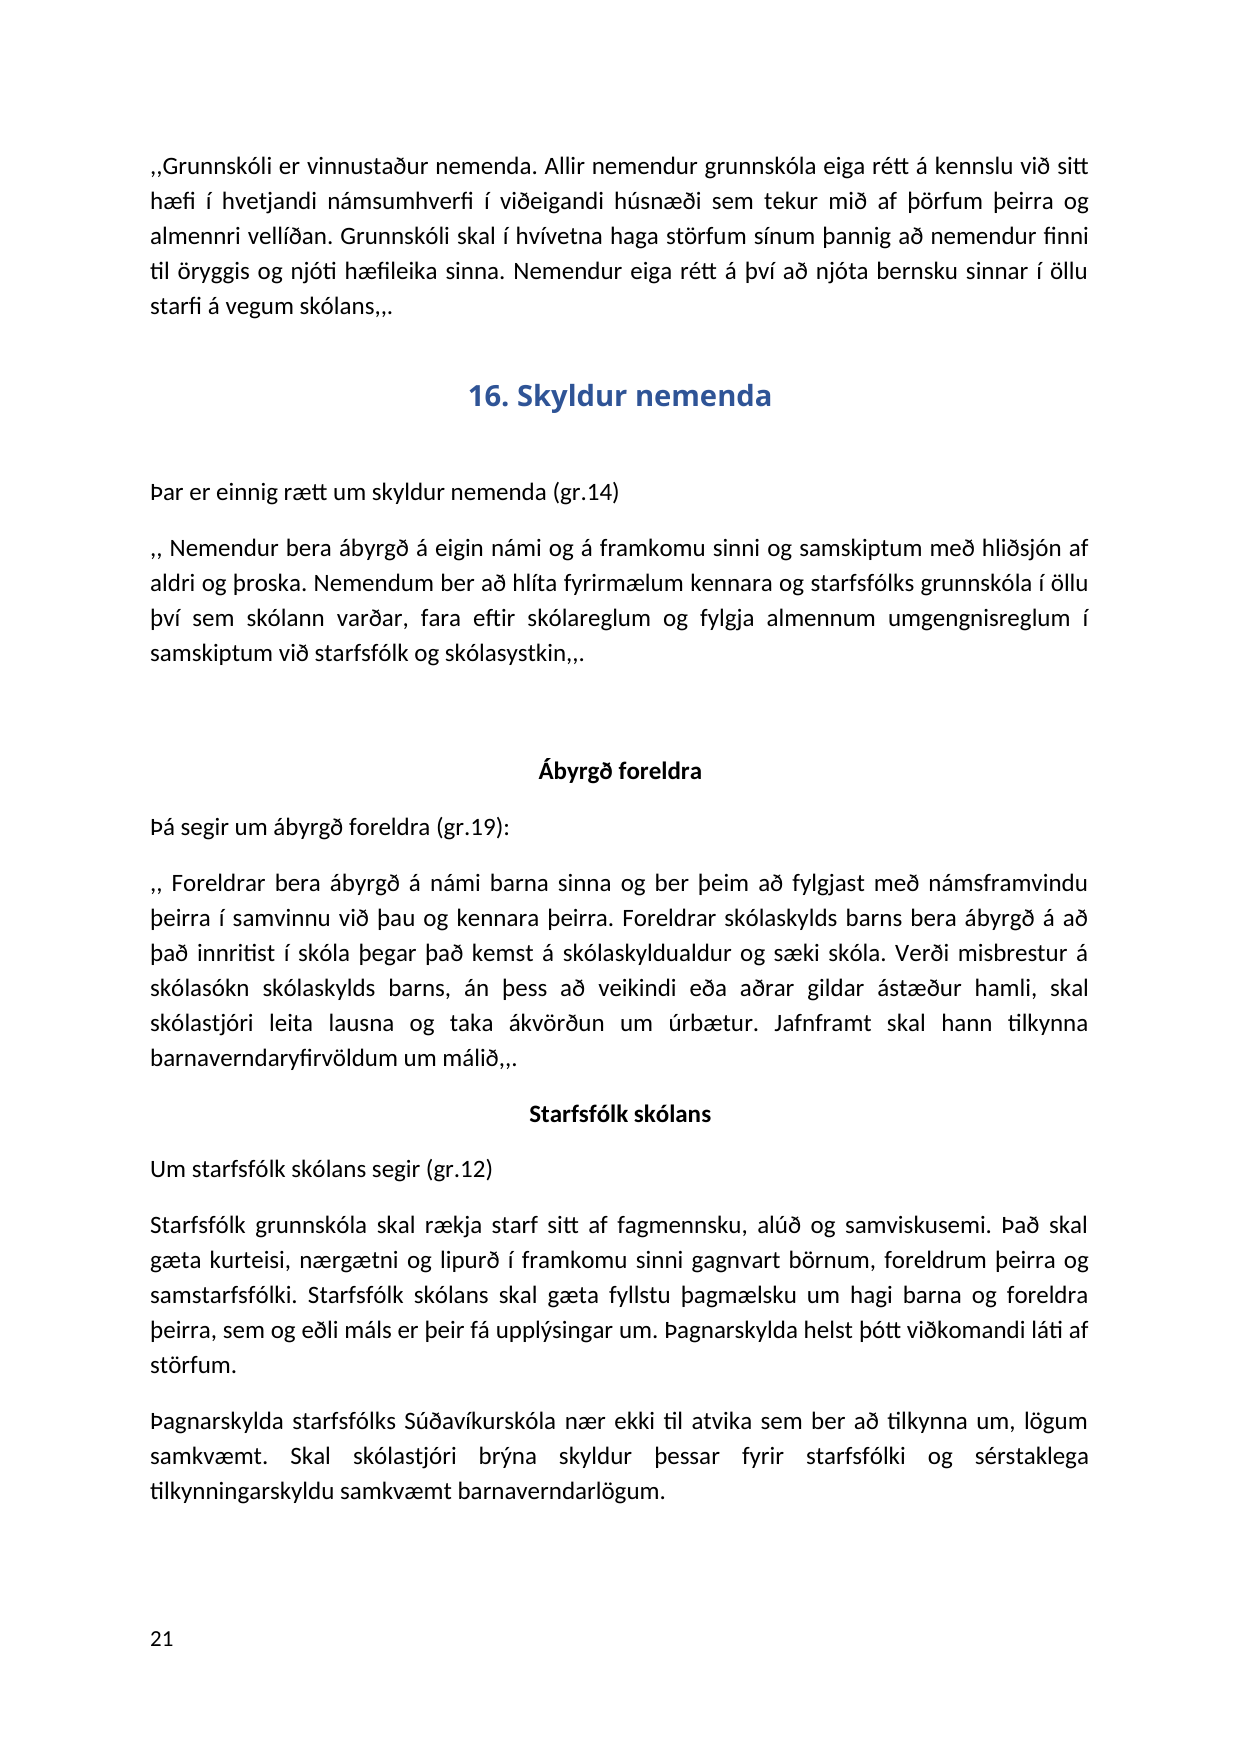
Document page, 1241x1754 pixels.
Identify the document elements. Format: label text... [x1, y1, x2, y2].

text ,, Foreldrar bera ábyrgð á námi barna sinna og ber þeim að fylgjast með námsframvindu þeirra í samvinnu við þau og kennara þeirra. Foreldrar skólaskylds barns bera ábyrgð á að það innritist í skóla þegar það kemst á skólaskyldualdur og sæki skóla. Verði misbrestur á skólasókn skólaskylds barns, án þess að veikindi eða aðrar gildar ástæður hamli, skal skólastjóri leita lausna og taka ákvörðun um úrbætur. Jafnframt skal hann tilkynna barnaverndaryfirvöldum um málið,,. [150, 867, 1090, 1072]
text Um starfsfólk skólans segir (gr.12) [150, 1154, 1090, 1184]
text Starfsfólk grunnskóla skal rækja starf sitt af fagmennsku, alúð og samviskusemi. Það skal gæta kurteisi, nærgætni og lipurð í framkomu sinni gagnvart börnum, foreldrum þeirra og samstarfsfólki. Starfsfólk skólans skal gæta fyllstu þagmælsku um hagi barna og foreldra þeirra, sem og eðli máls er þeir fá upplýsingar um. Þagnarskylda helst þótt viðkomandi láti af störfum. [150, 1209, 1090, 1380]
text Þá segir um ábyrgð foreldra (gr.19): [150, 811, 1090, 842]
text Starfsfólk skólans [150, 1098, 1090, 1128]
text Þagnarskylda starfsfólks Súðavíkurskóla nær ekki til atvika sem ber að tilkynna um, lögum samkvæmt. Skal skólastjóri brýna skyldur þessar fyrir starfsfólki og sérstaklega tilkynningarskyldu samkvæmt barnaverndarlögum. [150, 1405, 1090, 1506]
text ,, Nemendur bera ábyrgð á eigin námi og á framkomu sinni og samskiptum með hliðsjón af aldri og þroska. Nemendum ber að hlíta fyrirmælum kennara og starfsfólks grunnskóla í öllu því sem skólann varðar, fara eftir skólareglum og fylgja almennum umgengnisreglum í samskiptum við starfsfólk og skólasystkin,,. [150, 532, 1090, 668]
text Þar er einnig rætt um skyldur nemenda (gr.14) [150, 476, 1090, 507]
text ,,Grunnskóli er vinnustaður nemenda. Allir nemendur grunnskóla eiga rétt á kennslu við sitt hæfi í hvetjandi námsumhverfi í viðeigandi húsnæði sem tekur mið af þörfum þeirra og almennri vellíðan. Grunnskóli skal í hvívetna haga störfum sínum þannig að nemendur finni til öryggis og njóti hæfileika sinna. Nemendur eiga rétt á því að njóta bernsku sinnar í öllu starfi á vegum skólans,,. [150, 150, 1090, 321]
subtitle 16. Skyldur nemenda [150, 375, 1090, 415]
text Ábyrgð foreldra [150, 755, 1090, 786]
